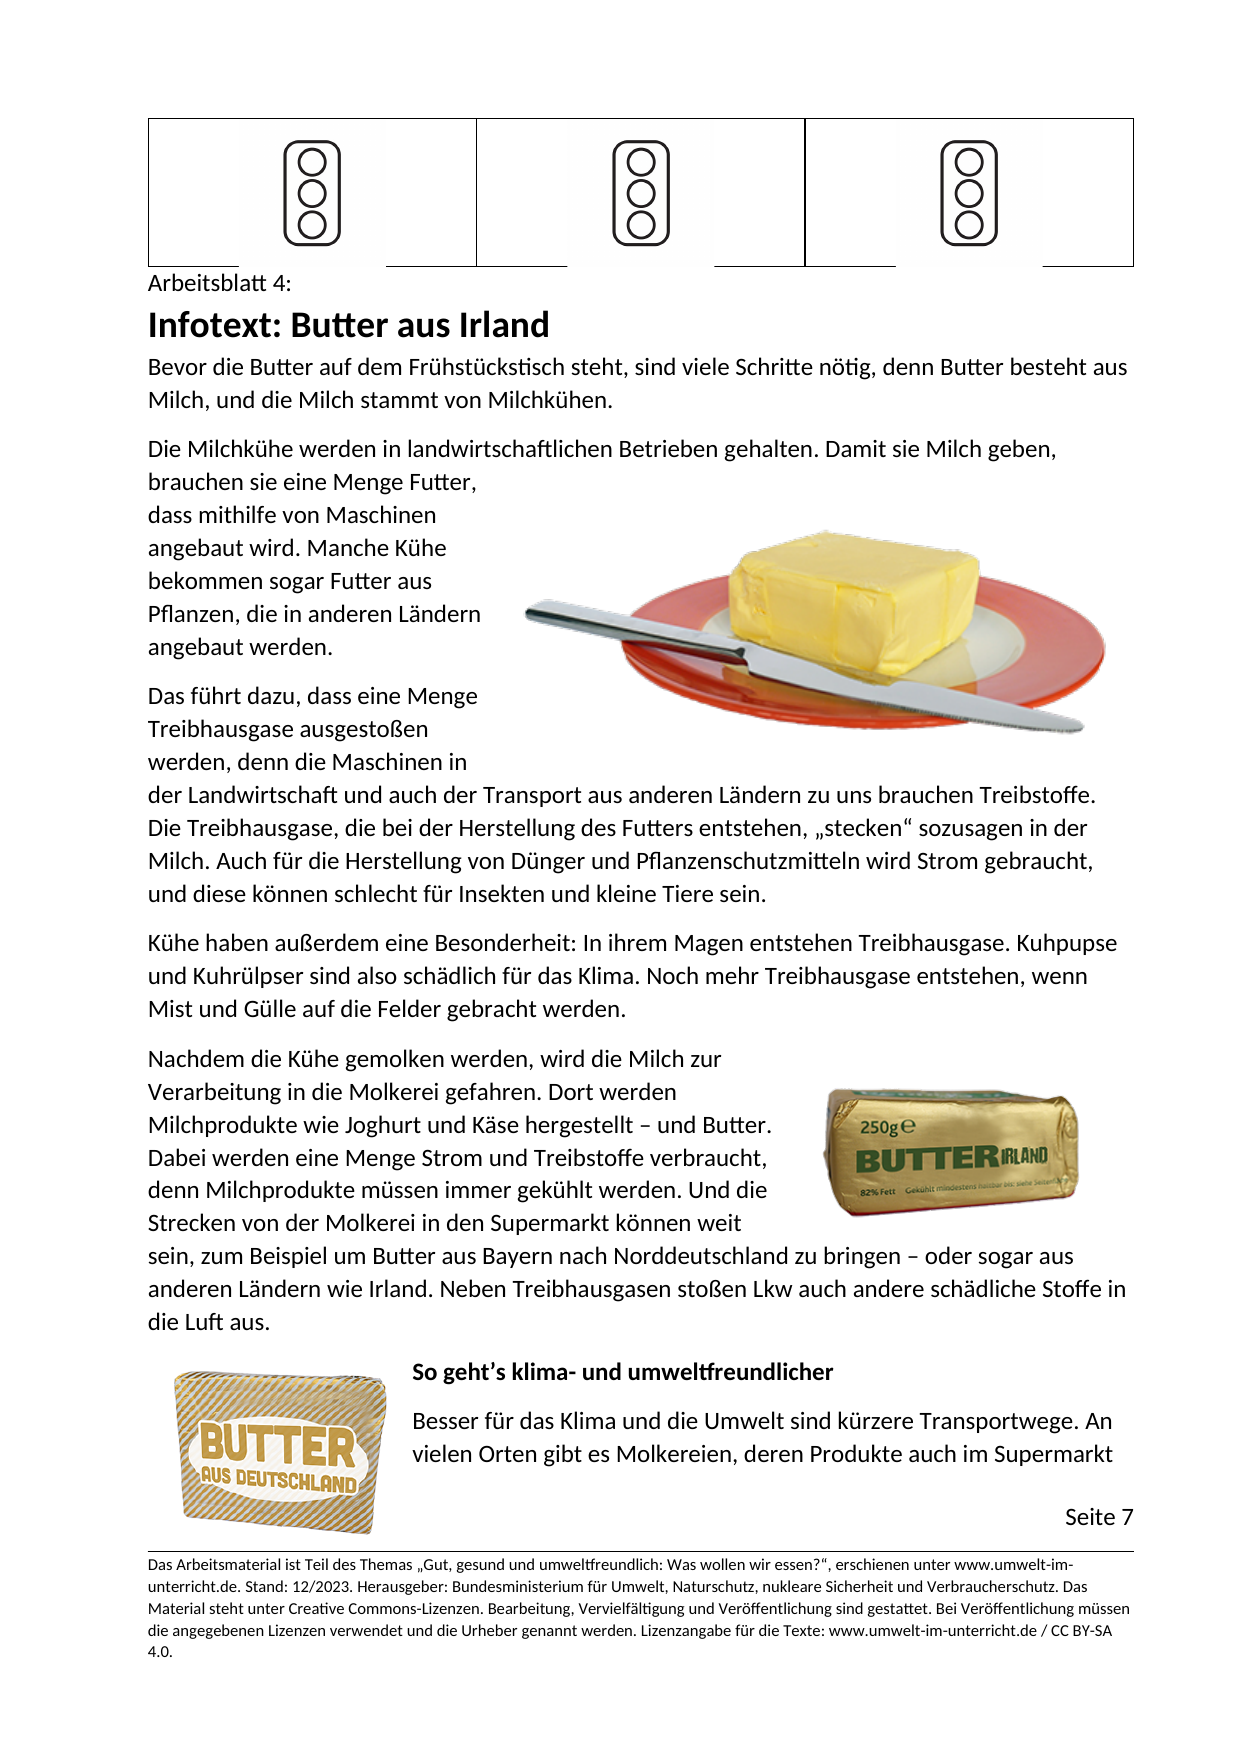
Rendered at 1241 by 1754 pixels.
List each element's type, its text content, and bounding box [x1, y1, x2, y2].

text Die Milchkühe werden in landwirtschaftlichen Betrieben gehalten. Damit sie Milch geben, brauchen sie eine Menge Futter, dass mithilfe von Maschinen angebaut wird. Manche Kühe bekommen sogar Futter aus Pflanzen, die in anderen Ländern angebaut werden. [148, 433, 1134, 661]
table_cell [149, 119, 238, 266]
picture [509, 480, 1110, 763]
text Kühe haben außerdem eine Besonderheit: In ihrem Magen entstehen Treibhausgase. Kuhpupse und Kuhrülpser sind also schädlich für das Klima. Noch mehr Treibhausgase entstehen, wenn Mist und Gülle auf die Felder gebracht werden. [148, 928, 1134, 1024]
text Bevor die Butter auf dem Frühstückstisch steht, sind viele Schritte nötig, denn Butter besteht aus Milch, und die Milch stammt von Milchkühen. [148, 351, 1134, 414]
picture [238, 119, 386, 267]
picture [147, 1351, 394, 1547]
table_cell [477, 119, 567, 266]
text Das führt dazu, dass eine Menge Treibhausgase ausgestoßen werden, denn die Maschinen in der Landwirtschaft und auch der Transport aus anderen Ländern zu uns brauchen Treibstoffe. Die Treibhausgase, die bei der Herstellung des Futters entstehen, „stecken“ sozusagen in der Milch. Auch für die Herstellung von Dünger und Pflanzenschutzmitteln wird Strom gebraucht, und diese können schlecht für Insekten und kleine Tiere sein. [148, 681, 1134, 908]
picture [810, 1057, 1091, 1232]
table_cell [386, 119, 476, 266]
table_cell [1043, 119, 1133, 266]
picture [567, 119, 715, 267]
text Nachdem die Kühe gemolken werden, wird die Milch zur Verarbeitung in die Molkerei gefahren. Dort werden Milchprodukte wie Joghurt und Käse hergestellt – und Butter. Dabei werden eine Menge Strom und Treibstoffe verbraucht, denn Milchprodukte müssen immer gekühlt werden. Und die Strecken von der Molkerei in den Supermarkt können weit sein, zum Beispiel um Butter aus Bayern nach Norddeutschland zu bringen – oder sogar aus anderen Ländern wie Irland. Neben Treibhausgasen stoßen Lkw auch andere schädliche Stoffe in die Luft aus. [148, 1043, 1134, 1337]
text So geht’s klima- und umweltfreundlicher [394, 1356, 1134, 1386]
text Arbeitsblatt 4: Infotext: Butter aus Irland [148, 267, 1134, 347]
picture [895, 119, 1043, 267]
table_cell [715, 119, 804, 266]
table_cell [806, 119, 895, 266]
